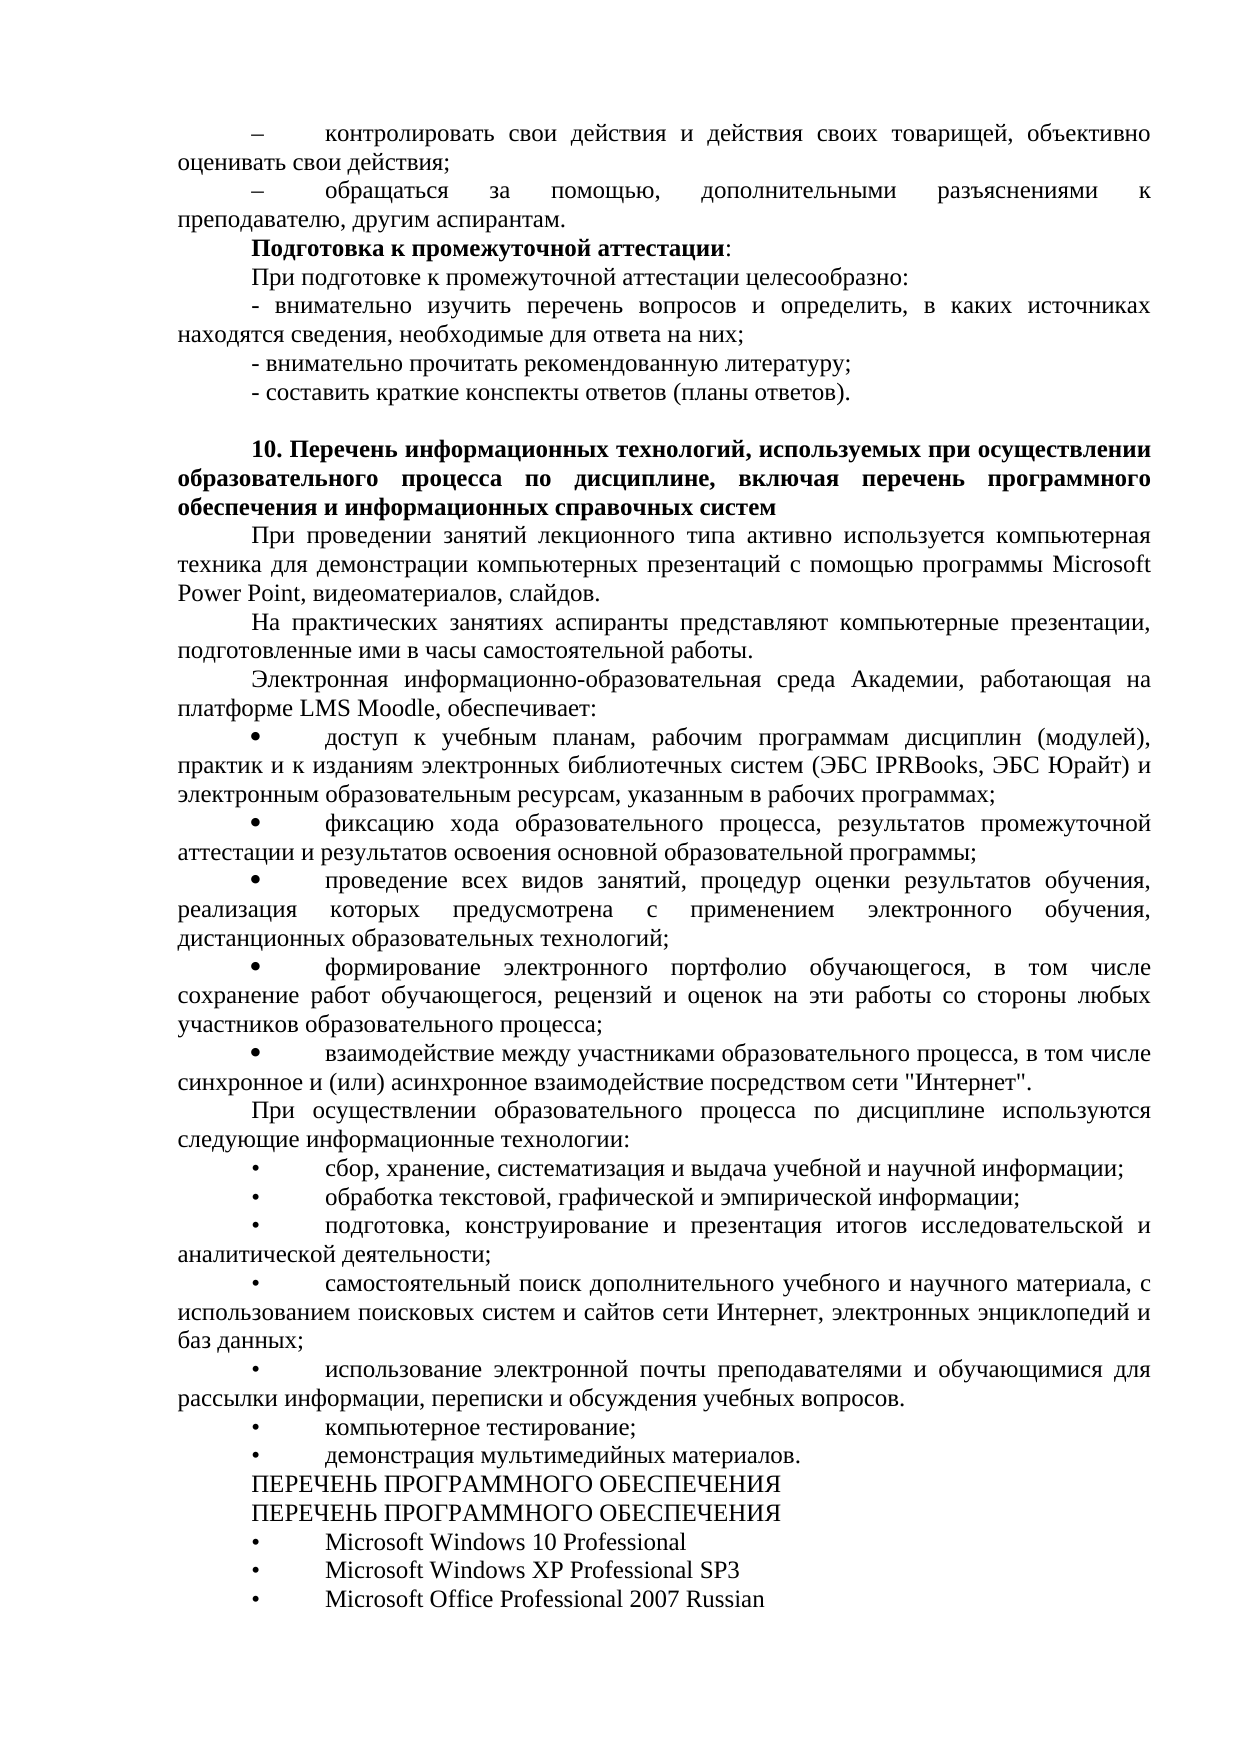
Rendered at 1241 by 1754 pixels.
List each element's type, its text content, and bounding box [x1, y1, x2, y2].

list формирование электронного портфолио обучающегося, в том числе сохранение работ обучающегося, рецензий и оценок на эти работы со стороны любых участников образовательного процесса; [177, 952, 1152, 1038]
text • самостоятельный поиск дополнительного учебного и научного материала, с использованием поисковых систем и сайтов сети Интернет, электронных энциклопедий и баз данных; [177, 1268, 1152, 1354]
text • Microsoft Windows 10 Professional [177, 1527, 1152, 1556]
list фиксацию хода образовательного процесса, результатов промежуточной аттестации и результатов освоения основной образовательной программы; [177, 808, 1152, 866]
text Электронная информационно-образовательная среда Академии, работающая на платформе LMS Moodle, обеспечивает: [177, 664, 1152, 722]
text • использование электронной почты преподавателями и обучающимися для рассылки информации, переписки и обсуждения учебных вопросов. [177, 1354, 1152, 1412]
text • Microsoft Windows XP Professional SP3 [177, 1556, 1152, 1584]
text • Microsoft Office Professional 2007 Russian [177, 1584, 1152, 1613]
text - внимательно изучить перечень вопросов и определить, в каких источниках находятся сведения, необходимые для ответа на них; [177, 291, 1152, 348]
list контролировать свои действия и действия своих товарищей, объективно оценивать свои действия; [177, 118, 1152, 176]
text ПЕРЕЧЕНЬ ПРОГРАММНОГО ОБЕСПЕЧЕНИЯ [177, 1498, 1152, 1527]
text При осуществлении образовательного процесса по дисциплине используются следующие информационные технологии: [177, 1096, 1152, 1153]
list проведение всех видов занятий, процедур оценки результатов обучения, реализация которых предусмотрена с применением электронного обучения, дистанционных образовательных технологий; [177, 866, 1152, 952]
list взаимодействие между участниками образовательного процесса, в том числе синхронное и (или) асинхронное взаимодействие посредством сети "Интернет". [177, 1038, 1152, 1096]
text Подготовка к промежуточной аттестации: [177, 233, 1152, 262]
text ПЕРЕЧЕНЬ ПРОГРАММНОГО ОБЕСПЕЧЕНИЯ [177, 1469, 1152, 1498]
list доступ к учебным планам, рабочим программам дисциплин (модулей), практик и к изданиям электронных библиотечных систем (ЭБС IPRBooks, ЭБС Юрайт) и электронным образовательным ресурсам, указанным в рабочих программах; [177, 722, 1152, 808]
text На практических занятиях аспиранты представляют компьютерные презентации, подготовленные ими в часы самостоятельной работы. [177, 607, 1152, 664]
text При проведении занятий лекционного типа активно используется компьютерная техника для демонстрации компьютерных презентаций с помощью программы Microsoft Power Point, видеоматериалов, слайдов. [177, 521, 1152, 607]
text • компьютерное тестирование; [177, 1412, 1152, 1441]
text • сбор, хранение, систематизация и выдача учебной и научной информации; [177, 1153, 1152, 1182]
text - внимательно прочитать рекомендованную литературу; [177, 348, 1152, 377]
text • обработка текстовой, графической и эмпирической информации; [177, 1182, 1152, 1211]
text При подготовке к промежуточной аттестации целесообразно: [177, 262, 1152, 291]
text - составить краткие конспекты ответов (планы ответов). [177, 377, 1152, 406]
text • демонстрация мультимедийных материалов. [177, 1441, 1152, 1469]
list обращаться за помощью, дополнительными разъяснениями к преподавателю, другим аспирантам. [177, 176, 1152, 233]
text • подготовка, конструирование и презентация итогов исследовательской и аналитической деятельности; [177, 1211, 1152, 1268]
text 10. Перечень информационных технологий, используемых при осуществлении образовательного процесса по дисциплине, включая перечень программного обеспечения и информационных справочных систем [177, 434, 1152, 521]
